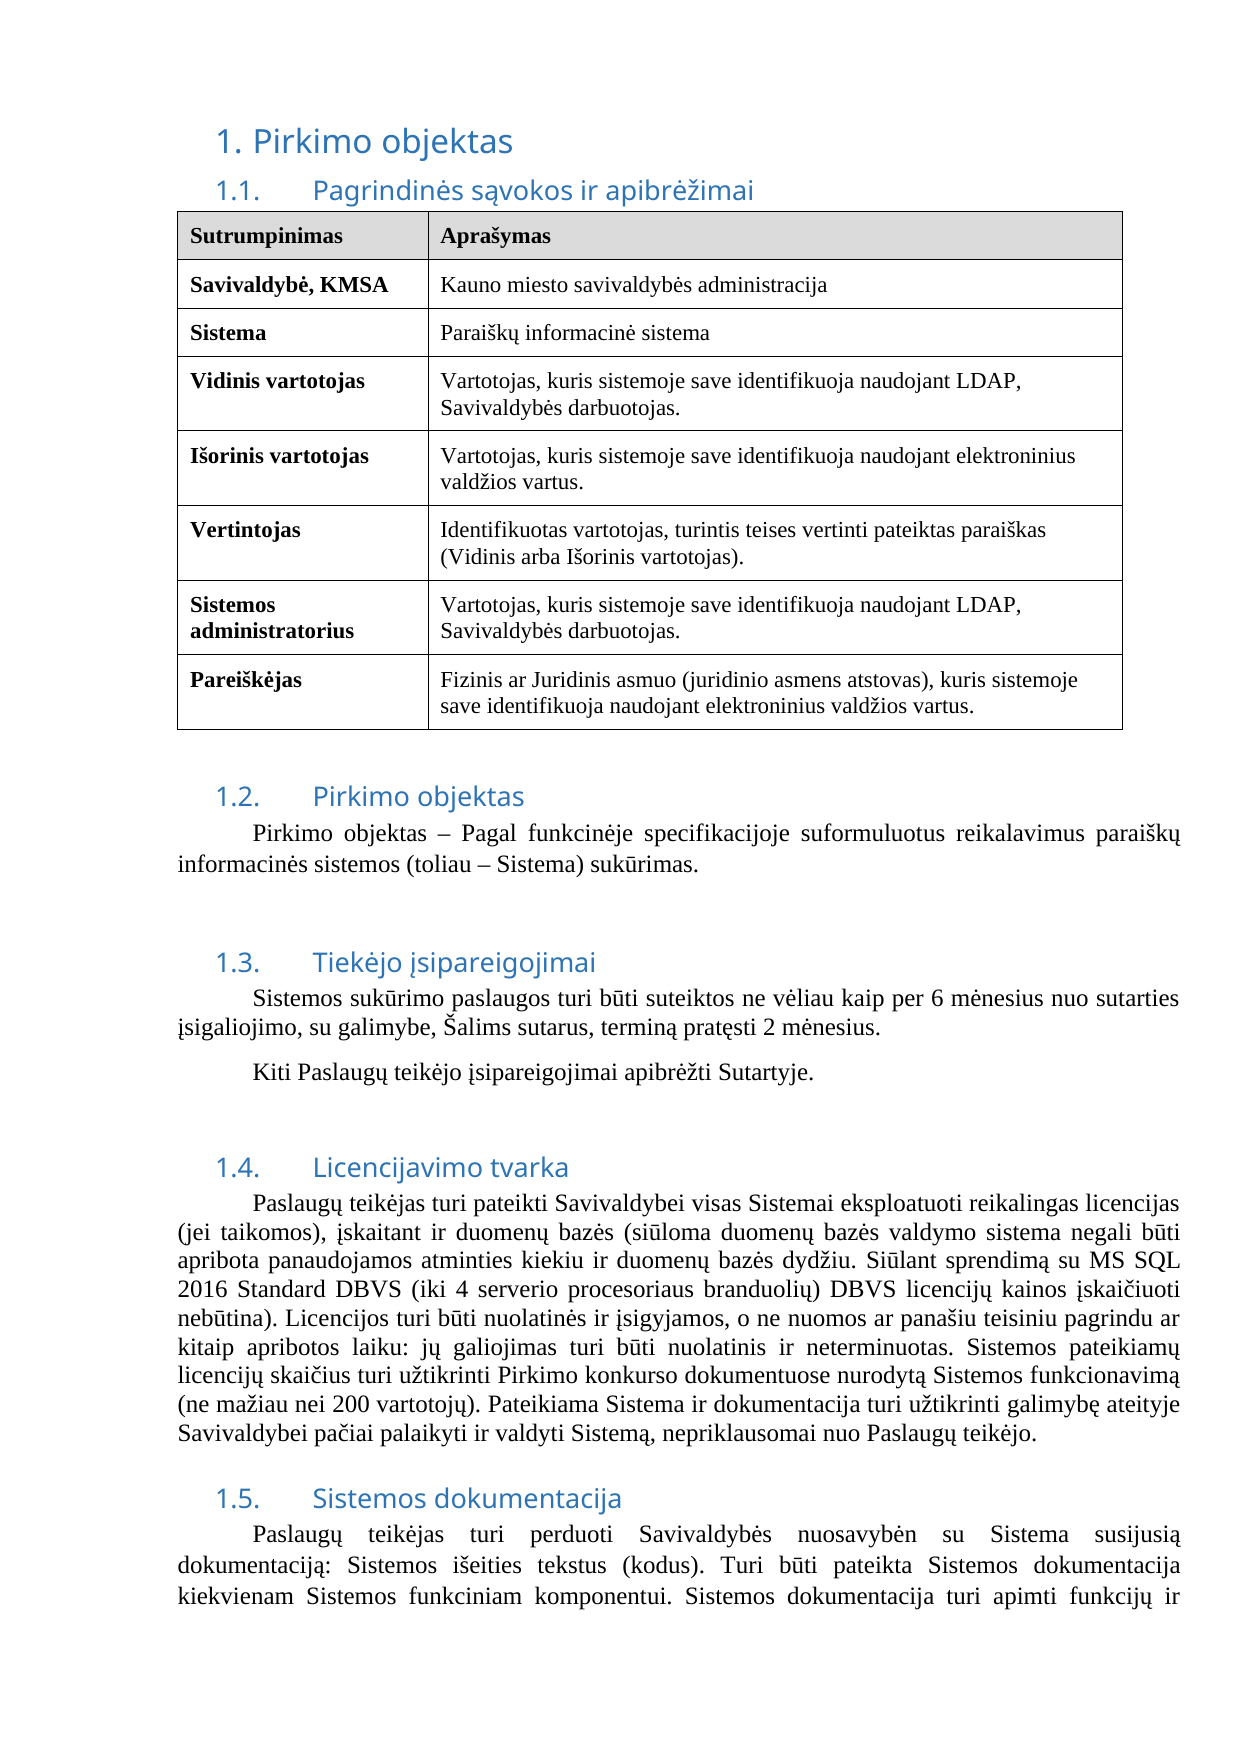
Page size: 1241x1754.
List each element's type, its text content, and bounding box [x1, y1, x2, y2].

subtitle Tiekėjo įsipareigojimai [215, 943, 1181, 980]
table_cell Vertintojas [178, 506, 428, 579]
table_cell Pareiškėjas [178, 655, 428, 729]
table_cell Išorinis vartotojas [178, 431, 428, 505]
subtitle Pagrindinės sąvokos ir apibrėžimai [215, 171, 1181, 208]
table_cell Savivaldybė, KMSA [178, 260, 428, 308]
subtitle Licencijavimo tvarka [215, 1148, 1181, 1185]
table_cell Kauno miesto savivaldybės administracija [429, 260, 1122, 308]
table_cell Sistemos administratorius [178, 581, 428, 654]
table_cell Vartotojas, kuris sistemoje save identifikuoja naudojant LDAP, Savivaldybės darbuotojas. [429, 357, 1122, 430]
table_cell Vidinis vartotojas [178, 357, 428, 430]
subtitle Pirkimo objektas [215, 778, 1181, 815]
table_header Aprašymas [429, 212, 1122, 259]
subtitle Sistemos dokumentacija [215, 1479, 1181, 1516]
table_cell Vartotojas, kuris sistemoje save identifikuoja naudojant LDAP, Savivaldybės darbuotojas. [429, 581, 1122, 654]
text Sistemos sukūrimo paslaugos turi būti suteiktos ne vėliau kaip per 6 mėnesius nuo sutarties įsigaliojimo, su galimybe, Šalims sutarus, terminą pratęsti 2 mėnesius. [177, 983, 1181, 1041]
subtitle Pirkimo objektas [215, 118, 1181, 164]
text Kiti Paslaugų teikėjo įsipareigojimai apibrėžti Sutartyje. [177, 1057, 1181, 1086]
table_cell Identifikuotas vartotojas, turintis teises vertinti pateiktas paraiškas (Vidinis arba Išorinis vartotojas). [429, 506, 1122, 579]
table_cell Fizinis ar Juridinis asmuo (juridinio asmens atstovas), kuris sistemoje save identifikuoja naudojant elektroninius valdžios vartus. [429, 655, 1122, 729]
table_cell Sistema [178, 309, 428, 356]
text Paslaugų teikėjas turi pateikti Savivaldybei visas Sistemai eksploatuoti reikalingas licencijas (jei taikomos), įskaitant ir duomenų bazės (siūloma duomenų bazės valdymo sistema negali būti apribota panaudojamos atminties kiekiu ir duomenų bazės dydžiu. Siūlant sprendimą su MS SQL 2016 Standard DBVS (iki 4 serverio procesoriaus branduolių) DBVS licencijų kainos įskaičiuoti nebūtina). Licencijos turi būti nuolatinės ir įsigyjamos, o ne nuomos ar panašiu teisiniu pagrindu ar kitaip apribotos laiku: jų galiojimas turi būti nuolatinis ir neterminuotas. Sistemos pateikiamų licencijų skaičius turi užtikrinti Pirkimo konkurso dokumentuose nurodytą Sistemos funkcionavimą (ne mažiau nei 200 vartotojų). Pateikiama Sistema ir dokumentacija turi užtikrinti galimybę ateityje Savivaldybei pačiai palaikyti ir valdyti Sistemą, nepriklausomai nuo Paslaugų teikėjo. [177, 1188, 1181, 1447]
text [177, 1519, 1181, 1610]
text Pirkimo objektas – Pagal funkcinėje specifikacijoje suformuluotus reikalavimus paraiškų informacinės sistemos (toliau – Sistema) sukūrimas. [177, 818, 1181, 877]
table_cell Paraiškų informacinė sistema [429, 309, 1122, 356]
table_cell Vartotojas, kuris sistemoje save identifikuoja naudojant elektroninius valdžios vartus. [429, 431, 1122, 505]
table_header Sutrumpinimas [178, 212, 428, 259]
